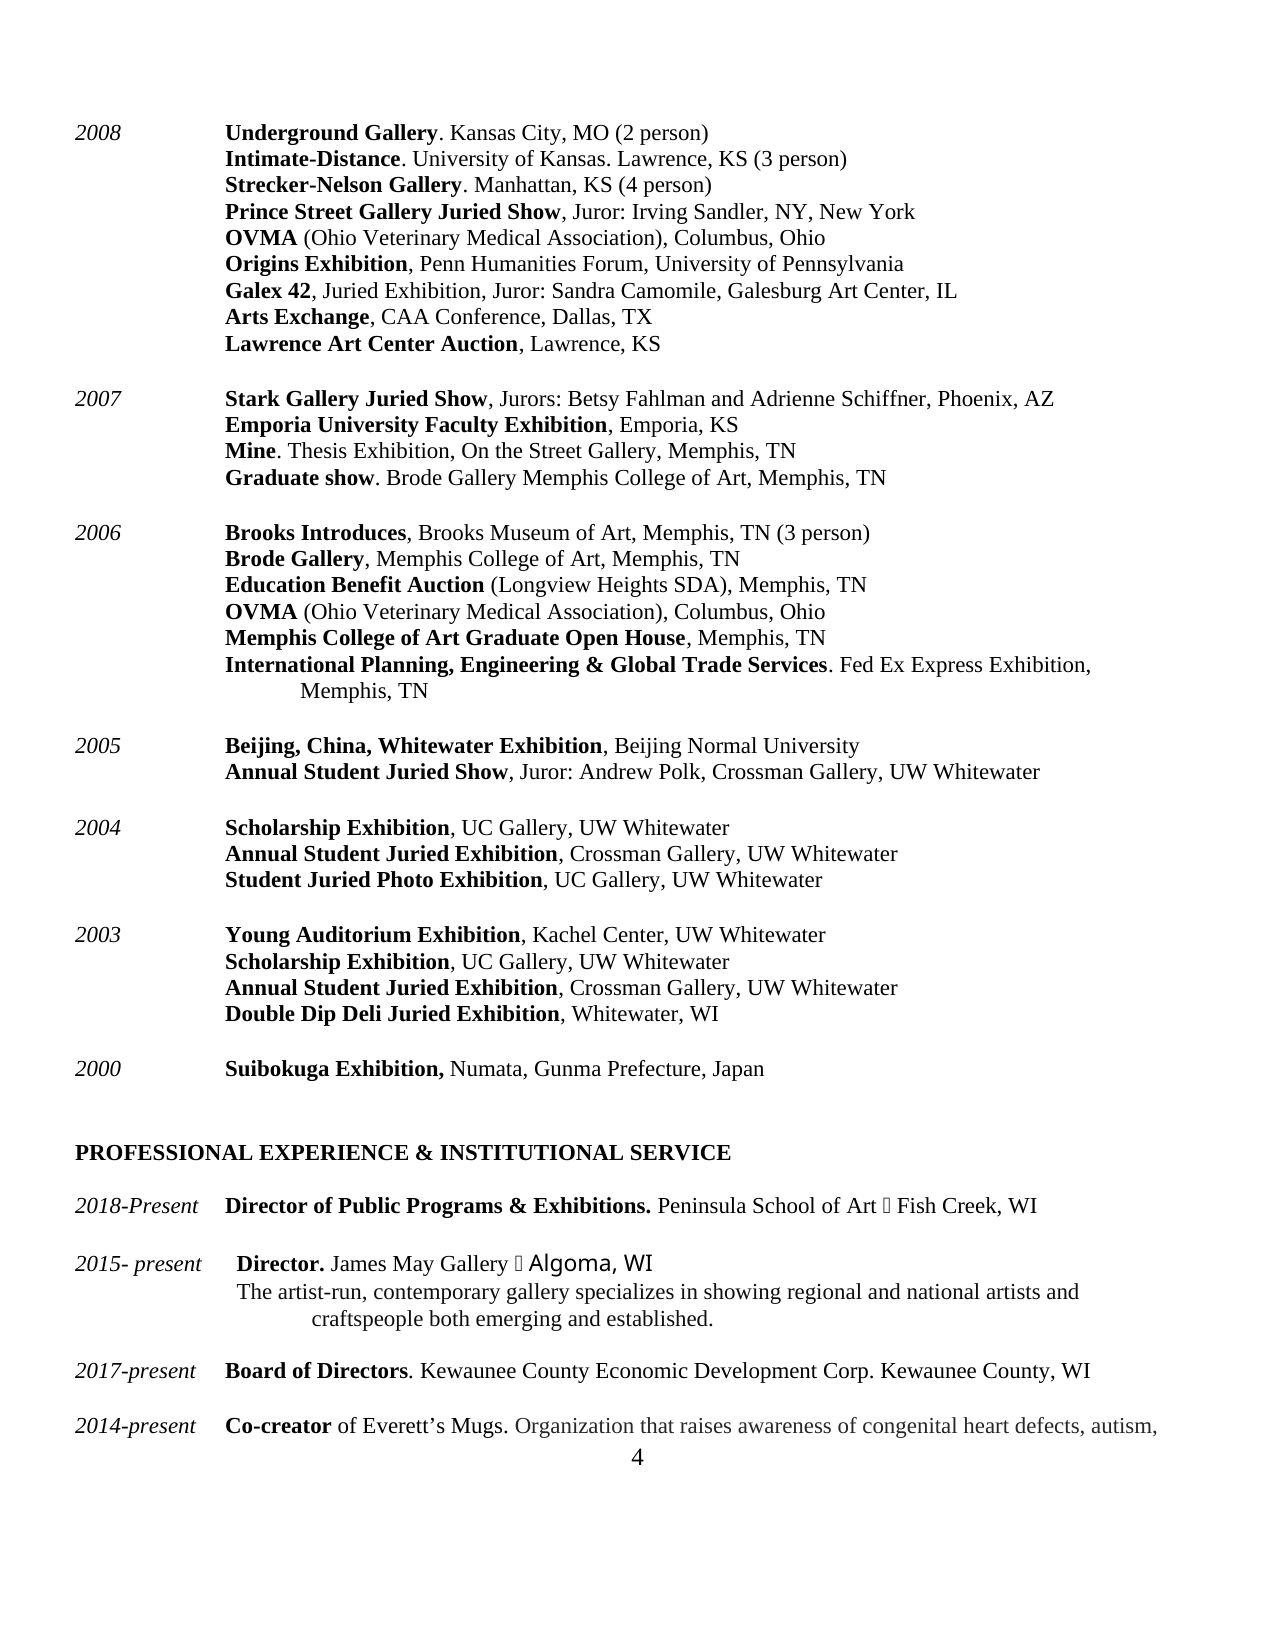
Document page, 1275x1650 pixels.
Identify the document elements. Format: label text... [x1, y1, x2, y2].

text Memphis College of Art Graduate Open House, Memphis, TN [75, 624, 1200, 651]
text PROFESSIONAL EXPERIENCE & INSTITUTIONAL SERVICE [75, 1139, 1200, 1166]
text Mine. Thesis Exhibition, On the Street Gallery, Memphis, TN [75, 437, 1200, 464]
text Intimate-Distance. University of Kansas. Lawrence, KS (3 person) [75, 145, 1200, 171]
text Double Dip Deli Juried Exhibition, Whitewater, WI [75, 1000, 1200, 1027]
text Prince Street Gallery Juried Show, Juror: Irving Sandler, NY, New York [75, 198, 1200, 224]
text Annual Student Juried Show, Juror: Andrew Polk, Crossman Gallery, UW Whitewater [75, 758, 1200, 785]
text OVMA (Ohio Veterinary Medical Association), Columbus, Ohio [75, 224, 1200, 251]
text Graduate show. Brode Gallery Memphis College of Art, Memphis, TN [75, 464, 1200, 490]
text Emporia University Faculty Exhibition, Emporia, KS [75, 411, 1200, 437]
text Galex 42, Juried Exhibition, Juror: Sandra Camomile, Galesburg Art Center, IL [75, 277, 1200, 303]
text 2015- present Director. James May Gallery ⏐ Algoma, WI [75, 1247, 1200, 1278]
text Origins Exhibition, Penn Humanities Forum, University of Pennsylvania [75, 251, 1200, 277]
text Education Benefit Auction (Longview Heights SDA), Memphis, TN [75, 572, 1200, 598]
text 2005 Beijing, China, Whitewater Exhibition, Beijing Normal University [75, 732, 1200, 758]
text Brode Gallery, Memphis College of Art, Memphis, TN [75, 545, 1200, 572]
text 2017-present Board of Directors. Kewaunee County Economic Development Corp. Kewaunee County, WI [75, 1357, 1200, 1384]
text 2004 Scholarship Exhibition, UC Gallery, UW Whitewater [75, 813, 1200, 840]
text 2018-Present Director of Public Programs & Exhibitions. Peninsula School of Art ⏐ Fish Creek, WI [75, 1192, 1200, 1218]
text Student Juried Photo Exhibition, UC Gallery, UW Whitewater [75, 866, 1200, 893]
text 2003 Young Auditorium Exhibition, Kachel Center, UW Whitewater [75, 921, 1200, 948]
text 2006 Brooks Introduces, Brooks Museum of Art, Memphis, TN (3 person) [75, 519, 1200, 545]
text The artist-run, contemporary gallery specializes in showing regional and national artists and craftspeople both emerging and established. [75, 1278, 1200, 1331]
text 2007 Stark Gallery Juried Show, Jurors: Betsy Fahlman and Adrienne Schiffner, Phoenix, AZ [75, 385, 1200, 411]
text Annual Student Juried Exhibition, Crossman Gallery, UW Whitewater [75, 974, 1200, 1000]
text Annual Student Juried Exhibition, Crossman Gallery, UW Whitewater [75, 840, 1200, 866]
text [75, 1413, 1200, 1439]
text Lawrence Art Center Auction, Lawrence, KS [75, 329, 1200, 356]
text International Planning, Engineering & Global Trade Services. Fed Ex Express Exhibition, Memphis, TN [75, 651, 1200, 703]
text Scholarship Exhibition, UC Gallery, UW Whitewater [75, 948, 1200, 974]
text 2000 Suibokuga Exhibition, Numata, Gunma Prefecture, Japan [75, 1056, 1200, 1082]
text OVMA (Ohio Veterinary Medical Association), Columbus, Ohio [75, 598, 1200, 624]
text 2008 Underground Gallery. Kansas City, MO (2 person) [75, 119, 1200, 145]
text Strecker-Nelson Gallery. Manhattan, KS (4 person) [75, 171, 1200, 198]
text Arts Exchange, CAA Conference, Dallas, TX [75, 303, 1200, 329]
